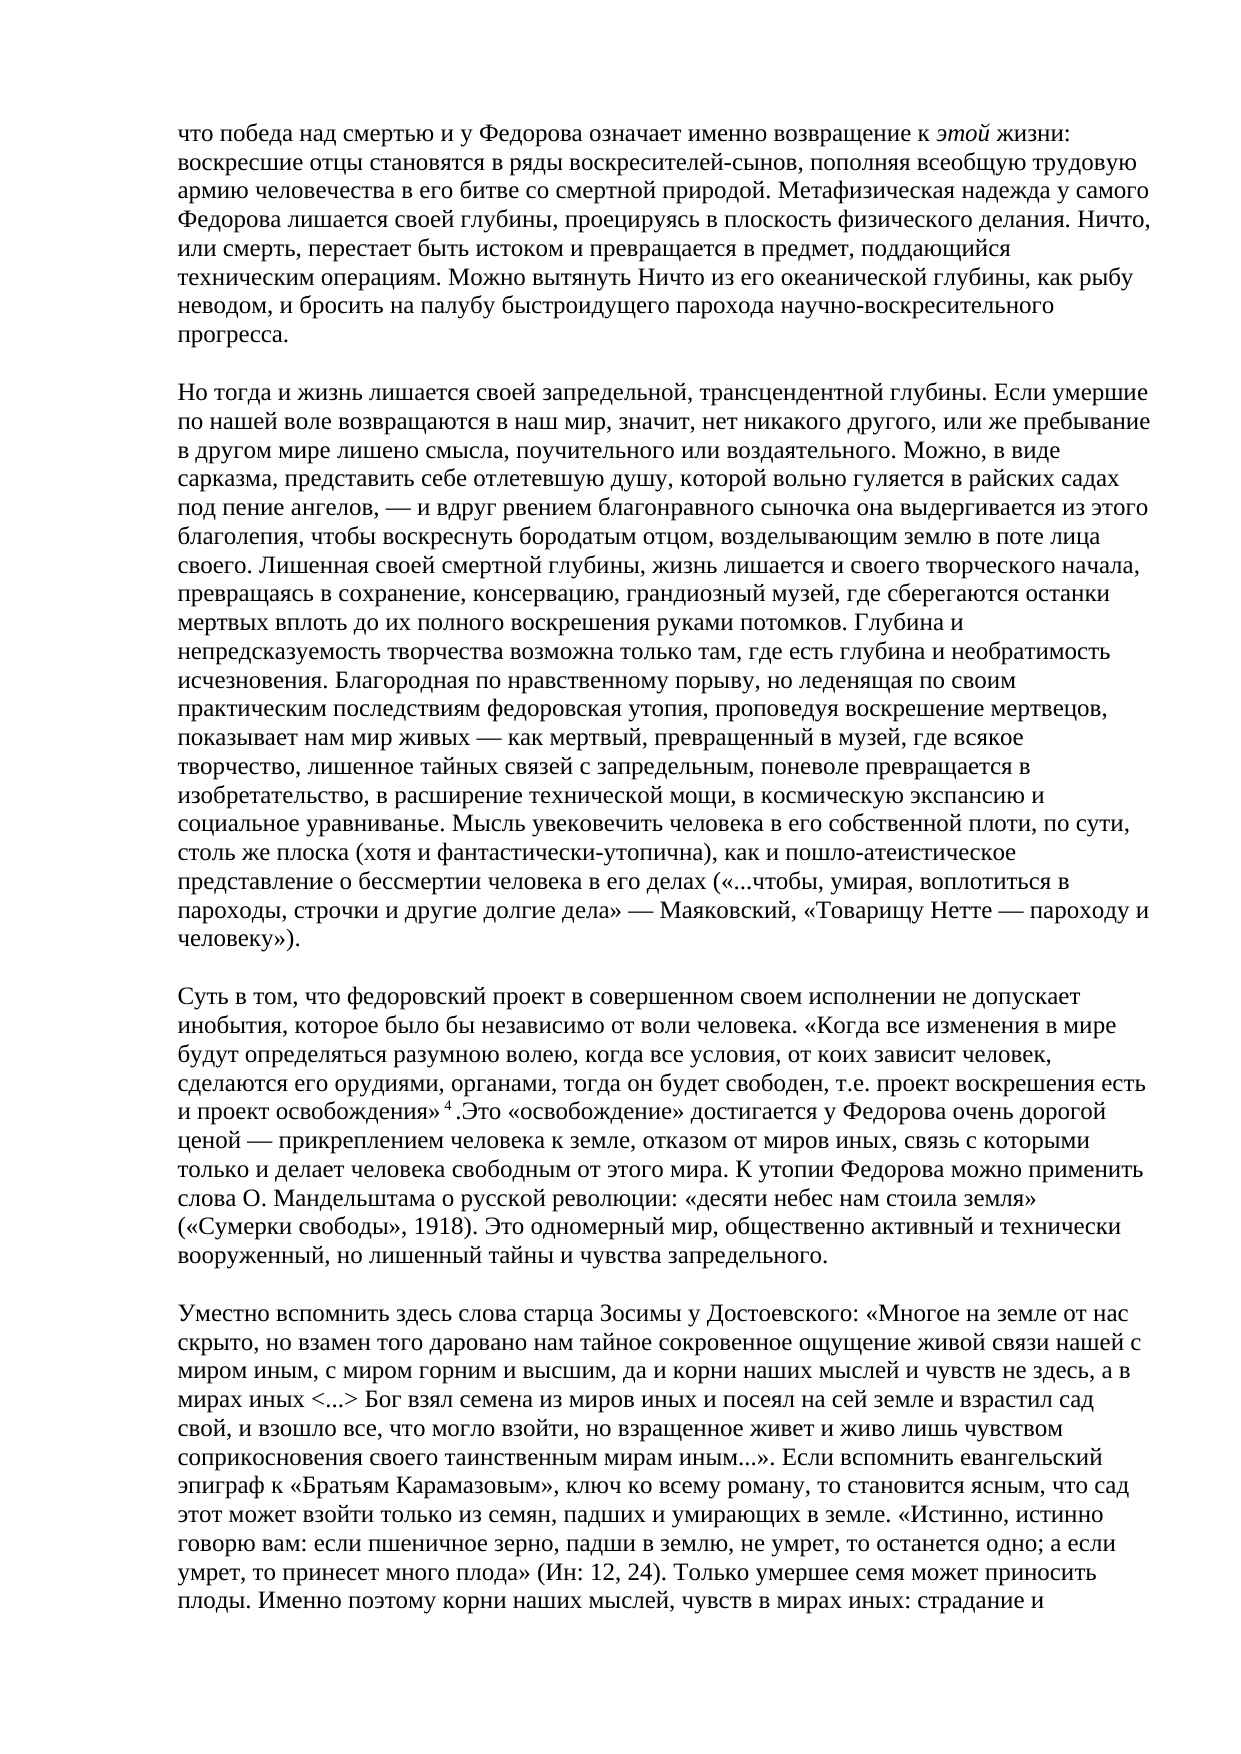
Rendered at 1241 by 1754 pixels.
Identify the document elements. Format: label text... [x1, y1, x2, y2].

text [177, 118, 1152, 348]
text Но тогда и жизнь лишается своей запредельной, трансцендентной глубины. Если умершие по нашей воле возвращаются в наш мир, значит, нет никакого другого, или же пребывание в другом мире лишено смысла, поучительного или воздаятельного. Можно, в виде сарказма, представить себе отлетевшую душу, которой вольно гуляется в райских садах под пение ангелов, — и вдруг рвением благонравного сыночка она выдергивается из этого благолепия, чтобы воскреснуть бородатым отцом, возделывающим землю в поте лица своего. Лишенная своей смертной глубины, жизнь лишается и своего творческого начала, превращаясь в сохранение, консервацию, грандиозный музей, где сберегаются останки мертвых вплоть до их полного воскрешения руками потомков. Глубина и непредсказуемость творчества возможна только там, где есть глубина и необратимость исчезновения. Благородная по нравственному порыву, но леденящая по своим практическим последствиям федоровская утопия, проповедуя воскрешение мертвецов, показывает нам мир живых — как мертвый, превращенный в музей, где всякое творчество, лишенное тайных связей с запредельным, поневоле превращается в изобретательство, в расширение технической мощи, в космическую экспансию и социальное уравниванье. Мысль увековечить человека в его собственной плоти, по сути, столь же плоска (хотя и фантастически-утопична), как и пошло-атеистическое представление о бессмертии человека в его делах («...чтобы, умирая, воплотиться в пароходы, строчки и другие долгие дела» — Маяковский, «Товарищу Нетте — пароходу и человеку»). [177, 377, 1152, 952]
text Суть в том, что федоровский проект в совершенном своем исполнении не допускает инобытия, которое было бы независимо от воли человека. «Когда все изменения в мире будут определяться разумною волею, когда все условия, от коих зависит человек, сделаются его орудиями, органами, тогда он будет свободен, т.е. проект воскрешения есть и проект освобождения» 4 .Это «освобождение» достигается у Федорова очень дорогой ценой — прикреплением человека к земле, отказом от миров иных, связь с которыми только и делает человека свободным от этого мира. К утопии Федорова можно применить слова О. Мандельштама о русской революции: «десяти небес нам стоила земля» («Сумерки свободы», 1918). Это одномерный мир, общественно активный и технически вооруженный, но лишенный тайны и чувства запредельного. [177, 981, 1152, 1269]
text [177, 1298, 1152, 1614]
